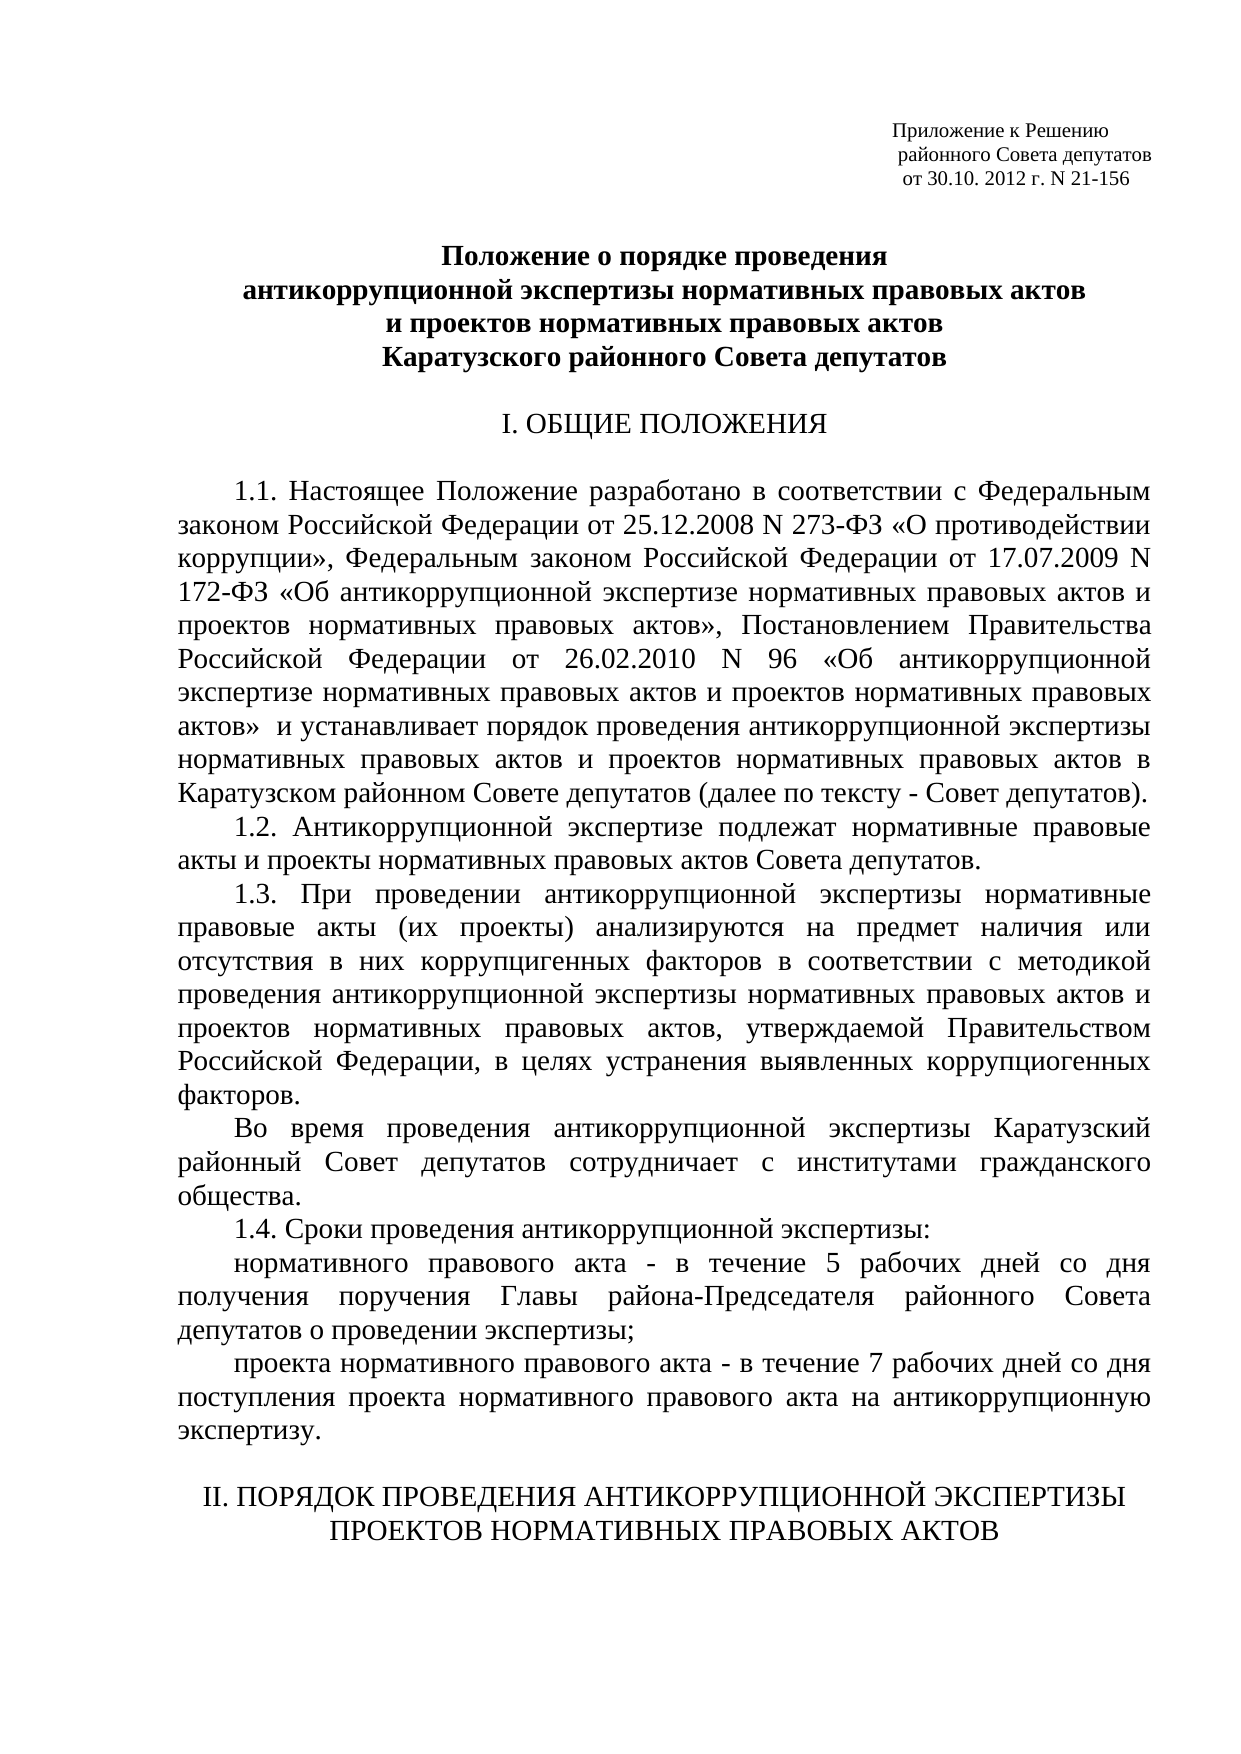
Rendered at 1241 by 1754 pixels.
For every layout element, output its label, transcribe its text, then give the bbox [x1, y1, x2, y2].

text проекта нормативного правового акта - в течение 7 рабочих дней со дня поступления проекта нормативного правового акта на антикоррупционную экспертизу. [177, 1345, 1152, 1446]
text ПРОЕКТОВ НОРМАТИВНЫХ ПРАВОВЫХ АКТОВ [177, 1513, 1152, 1547]
text и проектов нормативных правовых актов [177, 306, 1152, 339]
text Во время проведения антикоррупционной экспертизы Каратузский районный Совет депутатов сотрудничает с институтами гражданского общества. [177, 1111, 1152, 1211]
text I. ОБЩИЕ ПОЛОЖЕНИЯ [177, 406, 1152, 440]
text антикоррупционной экспертизы нормативных правовых актов [177, 272, 1152, 306]
text нормативного правового акта - в течение 5 рабочих дней со дня получения поручения Главы района-Председателя районного Совета депутатов о проведении экспертизы; [177, 1245, 1152, 1345]
text 1.2. Антикоррупционной экспертизе подлежат нормативные правовые акты и проекты нормативных правовых актов Совета депутатов. [177, 809, 1152, 876]
text 1.4. Сроки проведения антикоррупционной экспертизы: [177, 1211, 1152, 1245]
text Приложение к Решению [177, 118, 1152, 142]
text от 30.10. 2012 г. N 21-156 [177, 166, 1152, 190]
text 1.1. Настоящее Положение разработано в соответствии с Федеральным законом Российской Федерации от 25.12.2008 N 273-ФЗ «О противодействии коррупции», Федеральным законом Российской Федерации от 17.07.2009 N 172-ФЗ «Об антикоррупционной экспертизе нормативных правовых актов и проектов нормативных правовых актов», Постановлением Правительства Российской Федерации от 26.02.2010 N 96 «Об антикоррупционной экспертизе нормативных правовых актов и проектов нормативных правовых актов» и устанавливает порядок проведения антикоррупционной экспертизы нормативных правовых актов и проектов нормативных правовых актов в Каратузском районном Совете депутатов (далее по тексту - Совет депутатов). [177, 473, 1152, 809]
text II. ПОРЯДОК ПРОВЕДЕНИЯ АНТИКОРРУПЦИОННОЙ ЭКСПЕРТИЗЫ [177, 1479, 1152, 1513]
text районного Совета депутатов [177, 142, 1152, 166]
text Положение о порядке проведения [177, 238, 1152, 272]
text 1.3. При проведении антикоррупционной экспертизы нормативные правовые акты (их проекты) анализируются на предмет наличия или отсутствия в них коррупцигенных факторов в соответствии с методикой проведения антикоррупционной экспертизы нормативных правовых актов и проектов нормативных правовых актов, утверждаемой Правительством Российской Федерации, в целях устранения выявленных коррупциогенных факторов. [177, 876, 1152, 1111]
text Каратузского районного Совета депутатов [177, 339, 1152, 373]
